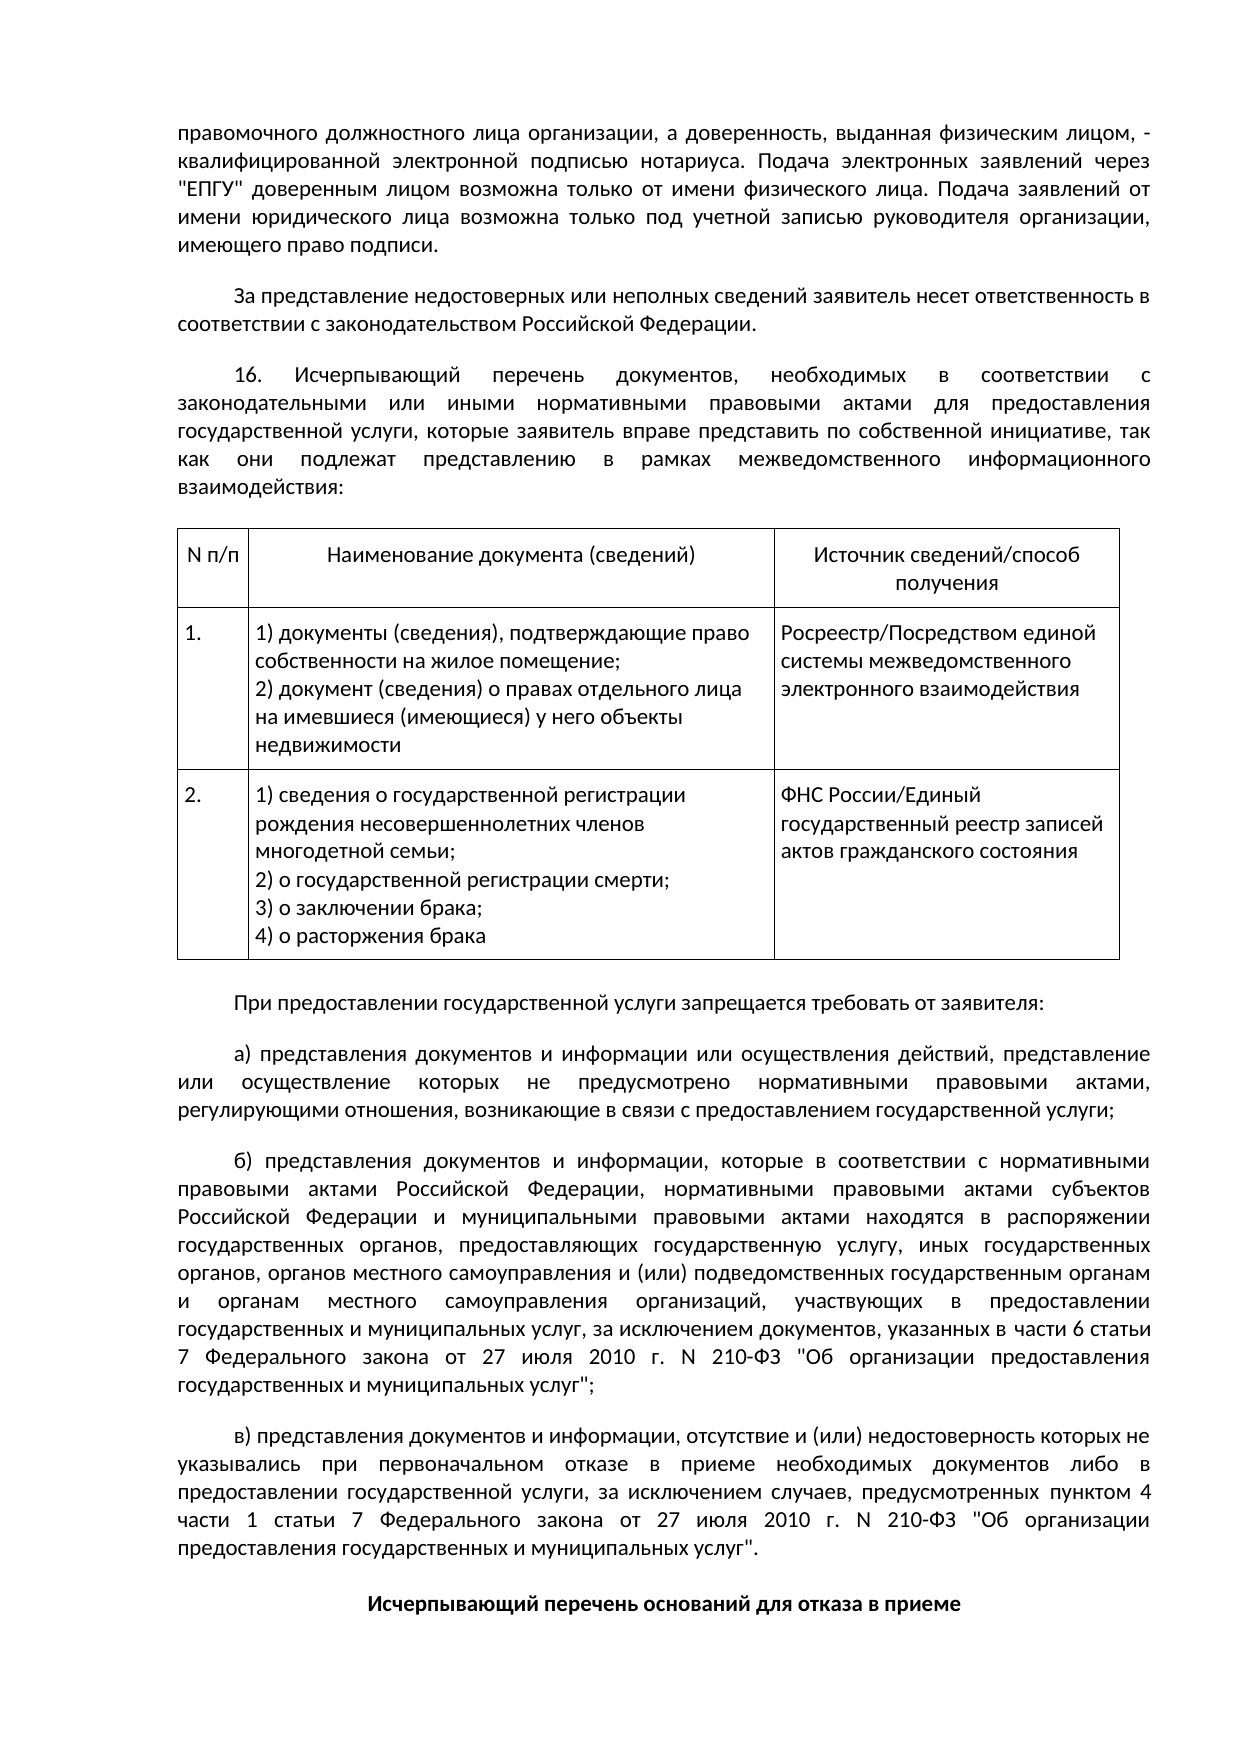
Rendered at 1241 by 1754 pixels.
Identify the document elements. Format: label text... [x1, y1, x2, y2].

text б) представления документов и информации, которые в соответствии с нормативными правовыми актами Российской Федерации, нормативными правовыми актами субъектов Российской Федерации и муниципальными правовыми актами находятся в распоряжении государственных органов, предоставляющих государственную услугу, иных государственных органов, органов местного самоуправления и (или) подведомственных государственным органам и органам местного самоуправления организаций, участвующих в предоставлении государственных и муниципальных услуг, за исключением документов, указанных в части 6 статьи 7 Федерального закона от 27 июля 2010 г. N 210-ФЗ "Об организации предоставления государственных и муниципальных услуг"; [177, 1146, 1152, 1398]
title Исчерпывающий перечень оснований для отказа в приеме [177, 1589, 1152, 1618]
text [177, 118, 1152, 258]
table_cell Росреестр/Посредством единой системы межведомственного электронного взаимодействия [775, 608, 1119, 769]
table_cell ФНС России/Единый государственный реестр записей актов гражданского состояния [775, 770, 1119, 959]
text При предоставлении государственной услуги запрещается требовать от заявителя: [177, 988, 1152, 1016]
table_cell 2. [178, 770, 248, 959]
text 16. Исчерпывающий перечень документов, необходимых в соответствии с законодательными или иными нормативными правовыми актами для предоставления государственной услуги, которые заявитель вправе представить по собственной инициативе, так как они подлежат представлению в рамках межведомственного информационного взаимодействия: [177, 360, 1152, 500]
text За представление недостоверных или неполных сведений заявитель несет ответственность в соответствии с законодательством Российской Федерации. [177, 281, 1152, 337]
table_header Наименование документа (сведений) [249, 529, 774, 607]
table_cell 1. [178, 608, 248, 769]
text в) представления документов и информации, отсутствие и (или) недостоверность которых не указывались при первоначальном отказе в приеме необходимых документов либо в предоставлении государственной услуги, за исключением случаев, предусмотренных пунктом 4 части 1 статьи 7 Федерального закона от 27 июля 2010 г. N 210-ФЗ "Об организации предоставления государственных и муниципальных услуг". [177, 1421, 1152, 1562]
table_header N п/п [178, 529, 248, 607]
table_header Источник сведений/способ получения [775, 529, 1119, 607]
text а) представления документов и информации или осуществления действий, представление или осуществление которых не предусмотрено нормативными правовыми актами, регулирующими отношения, возникающие в связи с предоставлением государственной услуги; [177, 1039, 1152, 1123]
table_cell 1) сведения о государственной регистрации рождения несовершеннолетних членов многодетной семьи; 2) о государственной регистрации смерти; 3) о заключении брака; 4) о расторжения брака [249, 770, 774, 959]
table_cell 1) документы (сведения), подтверждающие право собственности на жилое помещение; 2) документ (сведения) о правах отдельного лица на имевшиеся (имеющиеся) у него объекты недвижимости [249, 608, 774, 769]
